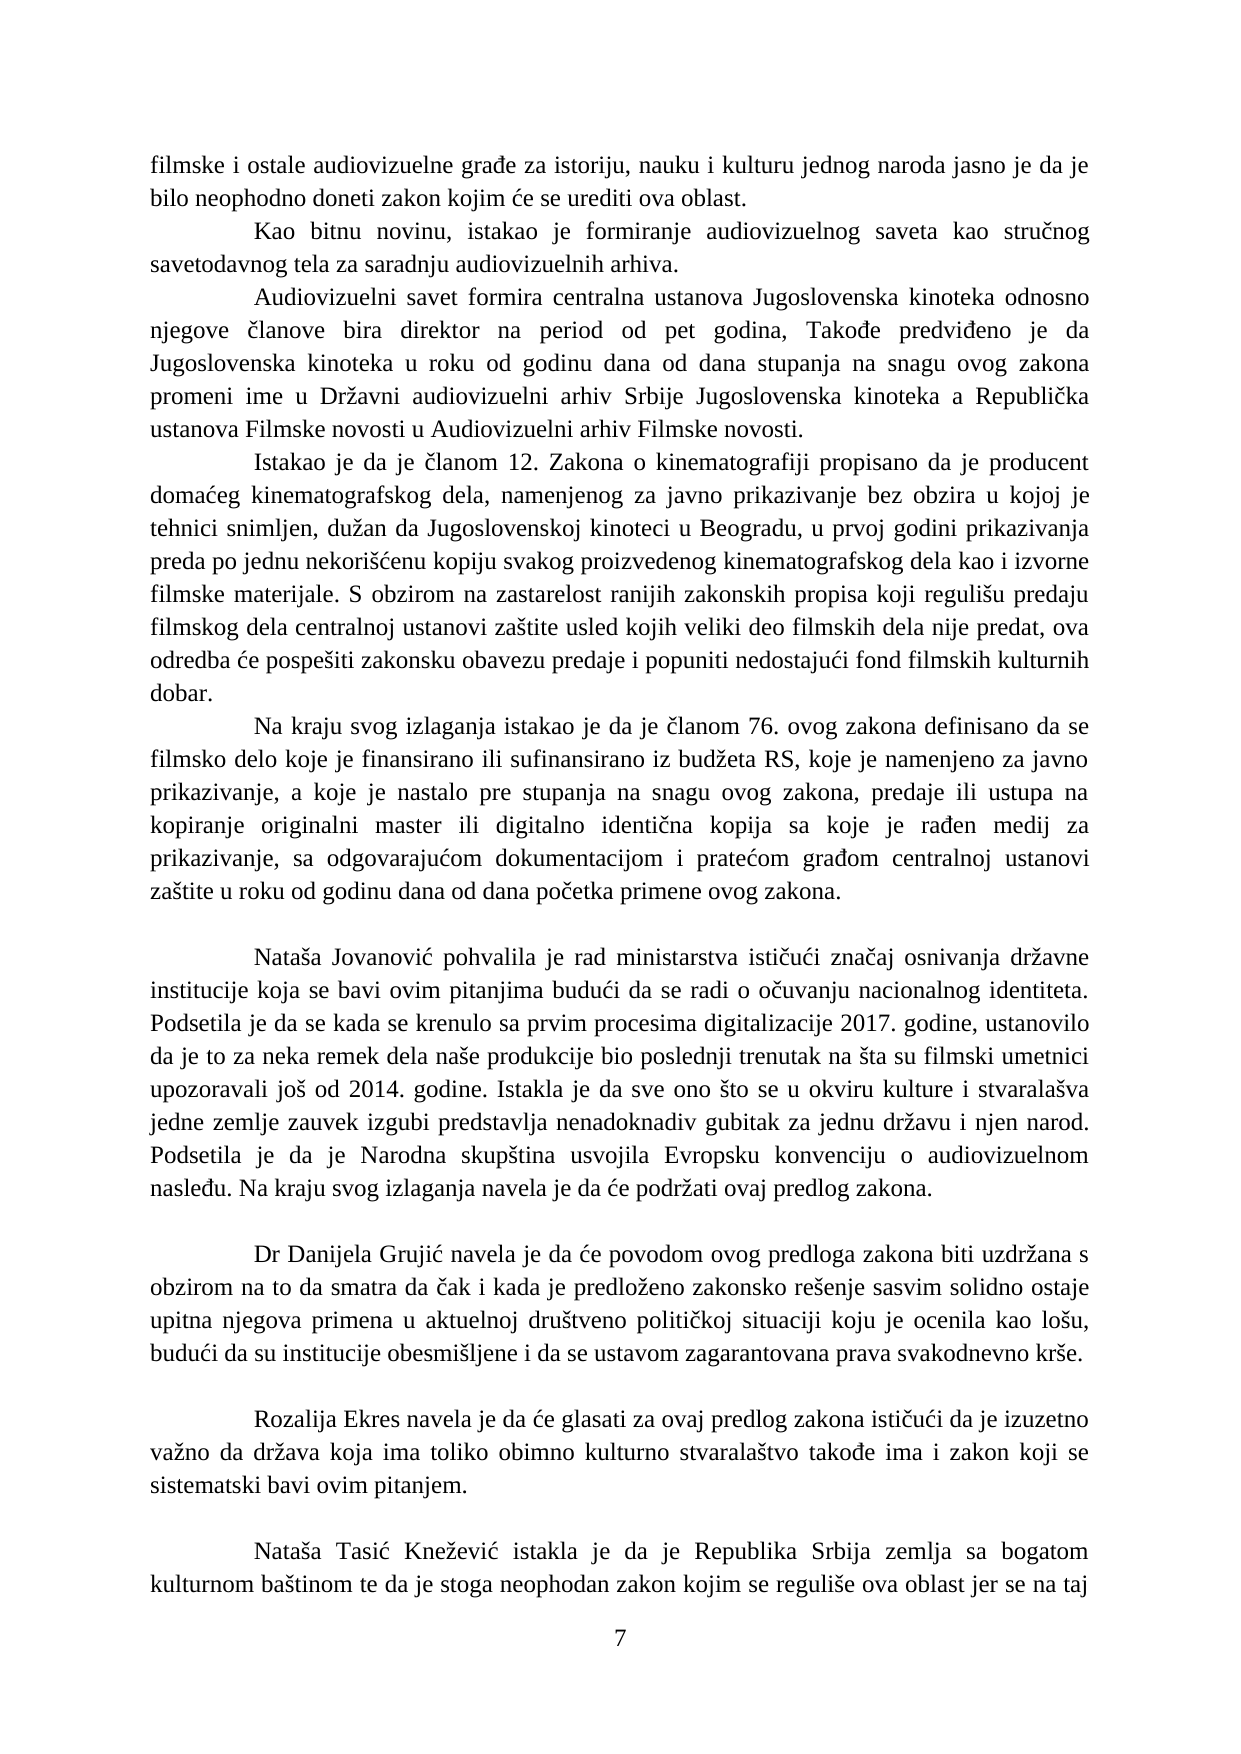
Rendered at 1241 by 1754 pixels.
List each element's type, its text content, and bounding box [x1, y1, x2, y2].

text Istakao je da je članom 12. Zakona o kinematografiji propisano da je producent domaćeg kinematografskog dela, namenjenog za javno prikazivanje bez obzira u kojoj je tehnici snimljen, dužan da Jugoslovenskoj kinoteci u Beogradu, u prvoj godini prikazivanja preda po jednu nekorišćenu kopiju svakog proizvedenog kinematografskog dela kao i izvorne filmske materijale. S obzirom na zastarelost ranijih zakonskih propisa koji regulišu predaju filmskog dela centralnoj ustanovi zaštite usled kojih veliki deo filmskih dela nije predat, ova odredba će pospešiti zakonsku obavezu predaje i popuniti nedostajući fond filmskih kulturnih dobar. [150, 447, 1090, 707]
text Kao bitnu novinu, istakao je formiranje audiovizuelnog saveta kao stručnog savetodavnog tela za saradnju audiovizuelnih arhiva. [150, 216, 1090, 278]
text Na kraju svog izlaganja istakao je da je članom 76. ovog zakona definisano da se filmsko delo koje je finansirano ili sufinansirano iz budžeta RS, koje je namenjeno za javno prikazivanje, a koje je nastalo pre stupanja na snagu ovog zakona, predaje ili ustupa na kopiranje originalni master ili digitalno identična kopija sa koje je rađen medij za prikazivanje, sa odgovarajućom dokumentacijom i pratećom građom centralnoj ustanovi zaštite u roku od godinu dana od dana početka primene ovog zakona. [150, 711, 1090, 905]
text Dr Danijela Grujić navela je da će povodom ovog predloga zakona biti uzdržana s obzirom na to da smatra da čak i kada je predloženo zakonsko rešenje sasvim solidno ostaje upitna njegova primena u aktuelnoj društveno političkoj situaciji koju je ocenila kao lošu, budući da su institucije obesmišljene i da se ustavom zagarantovana prava svakodnevno krše. [150, 1239, 1090, 1367]
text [150, 150, 1090, 212]
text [150, 1536, 1090, 1598]
text Audiovizuelni savet formira centralna ustanova Jugoslovenska kinoteka odnosno njegove članove bira direktor na period od pet godina, Takođe predviđeno je da Jugoslovenska kinoteka u roku od godinu dana od dana stupanja na snagu ovog zakona promeni ime u Državni audiovizuelni arhiv Srbije Jugoslovenska kinoteka a Republička ustanova Filmske novosti u Audiovizuelni arhiv Filmske novosti. [150, 282, 1090, 443]
text Nataša Jovanović pohvalila je rad ministarstva ističući značaj osnivanja državne institucije koja se bavi ovim pitanjima budući da se radi o očuvanju nacionalnog identiteta. Podsetila je da se kada se krenulo sa prvim procesima digitalizacije 2017. godine, ustanovilo da je to za neka remek dela naše produkcije bio poslednji trenutak na šta su filmski umetnici upozoravali još od 2014. godine. Istakla je da sve ono što se u okviru kulture i stvaralašva jedne zemlje zauvek izgubi predstavlja nenadoknadiv gubitak za jednu državu i njen narod. Podsetila je da je Narodna skupština usvojila Evropsku konvenciju o audiovizuelnom nasleđu. Na kraju svog izlaganja navela je da će podržati ovaj predlog zakona. [150, 942, 1090, 1202]
text Rozalija Ekres navela je da će glasati za ovaj predlog zakona ističući da je izuzetno važno da država koja ima toliko obimno kulturno stvaralaštvo takođe ima i zakon koji se sistematski bavi ovim pitanjem. [150, 1404, 1090, 1499]
